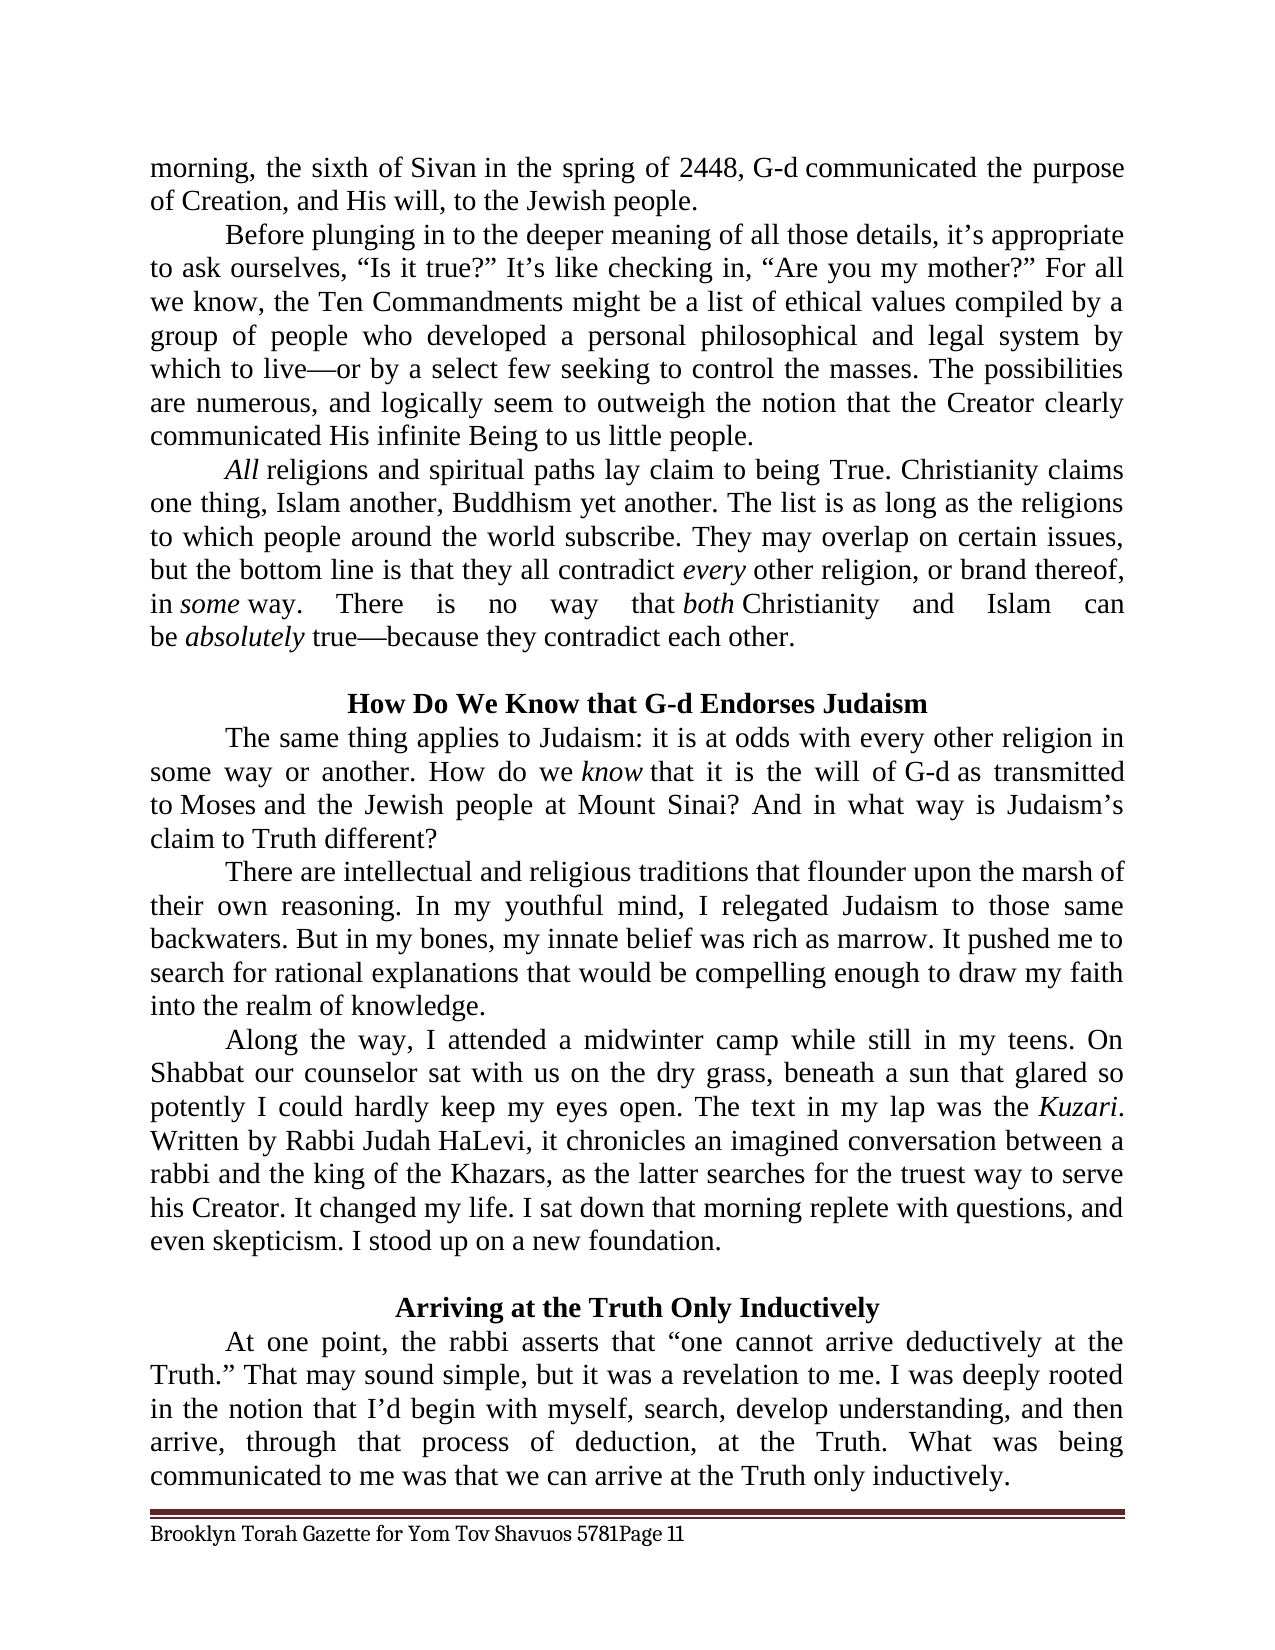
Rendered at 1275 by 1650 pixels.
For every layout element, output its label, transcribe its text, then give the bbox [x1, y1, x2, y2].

text There are intellectual and religious traditions that flounder upon the marsh of their own reasoning. In my youthful mind, I relegated Judaism to those same backwaters. But in my bones, my innate belief was rich as marrow. It pushed me to search for rational explanations that would be compelling enough to draw my faith into the realm of knowledge. [150, 854, 1125, 1022]
text Before plunging in to the deeper meaning of all those details, it’s appropriate to ask ourselves, “Is it true?” It’s like checking in, “Are you my mother?” For all we know, the Ten Commandments might be a list of ethical values compiled by a group of people who developed a personal philosophical and legal system by which to live—or by a select few seeking to control the masses. The possibilities are numerous, and logically seem to outweigh the notion that the Creator clearly communicated His infinite Being to us little people. [150, 217, 1125, 452]
text How Do We Know that G-d Endorses Judaism [150, 687, 1125, 720]
text At one point, the rabbi asserts that “one cannot arrive deductively at the Truth.” That may sound simple, but it was a revelation to me. I was deeply rooted in the notion that I’d begin with myself, search, develop understanding, and then arrive, through that process of deduction, at the Truth. What was being communicated to me was that we can arrive at the Truth only inductively. [150, 1324, 1125, 1492]
text Along the way, I attended a midwinter camp while still in my teens. On Shabbat our counselor sat with us on the dry grass, beneath a sun that glared so potently I could hardly keep my eyes open. The text in my lap was the Kuzari. Written by Rabbi Judah HaLevi, it chronicles an imagined conversation between a rabbi and the king of the Khazars, as the latter searches for the truest way to serve his Creator. It changed my life. I sat down that morning replete with questions, and even skepticism. I stood up on a new foundation. [150, 1022, 1125, 1257]
text Arriving at the Truth Only Inductively [150, 1290, 1125, 1324]
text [150, 150, 1125, 217]
text All religions and spiritual paths lay claim to being True. Christianity claims one thing, Islam another, Buddhism yet another. The list is as long as the religions to which people around the world subscribe. They may overlap on certain issues, but the bottom line is that they all contradict every other religion, or brand thereof, in some way. There is no way that both Christianity and Islam can be absolutely true—because they contradict each other. [150, 452, 1125, 653]
text The same thing applies to Judaism: it is at odds with every other religion in some way or another. How do we know that it is the will of G-d as transmitted to Moses and the Jewish people at Mount Sinai? And in what way is Judaism’s claim to Truth different? [150, 720, 1125, 854]
